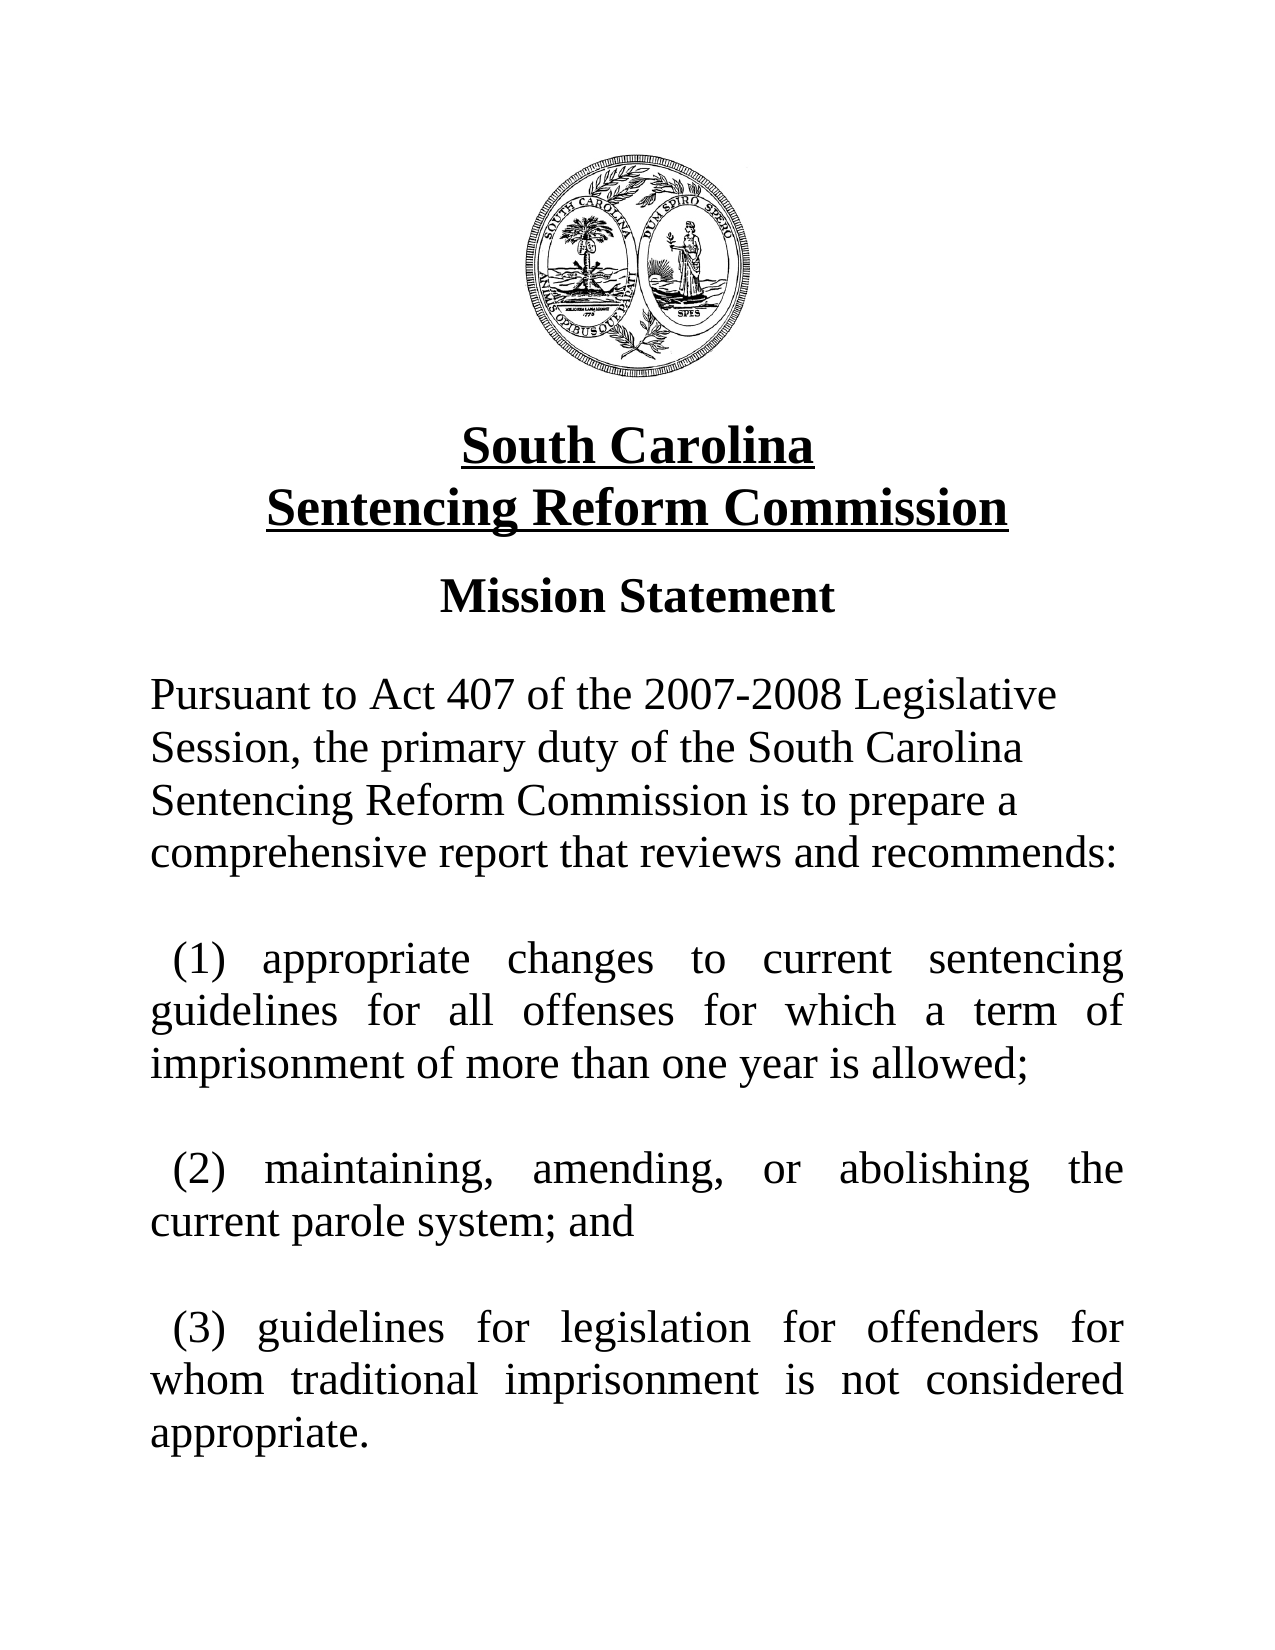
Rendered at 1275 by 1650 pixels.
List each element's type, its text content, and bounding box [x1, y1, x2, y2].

text (1) appropriate changes to current sentencing guidelines for all offenses for which a term of imprisonment of more than one year is allowed; [150, 930, 1125, 1088]
picture [520, 150, 755, 384]
text (3) guidelines for legislation for offenders for whom traditional imprisonment is not considered appropriate. [150, 1299, 1125, 1457]
text South Carolina [150, 413, 1125, 475]
text (2) maintaining, amending, or abolishing the current parole system; and [150, 1141, 1125, 1247]
text Mission Statement [150, 566, 1125, 624]
text Pursuant to Act 407 of the 2007-2008 Legislative Session, the primary duty of the South Carolina Sentencing Reform Commission is to prepare a comprehensive report that reviews and recommends: [150, 667, 1125, 878]
text Sentencing Reform Commission [150, 475, 1125, 537]
